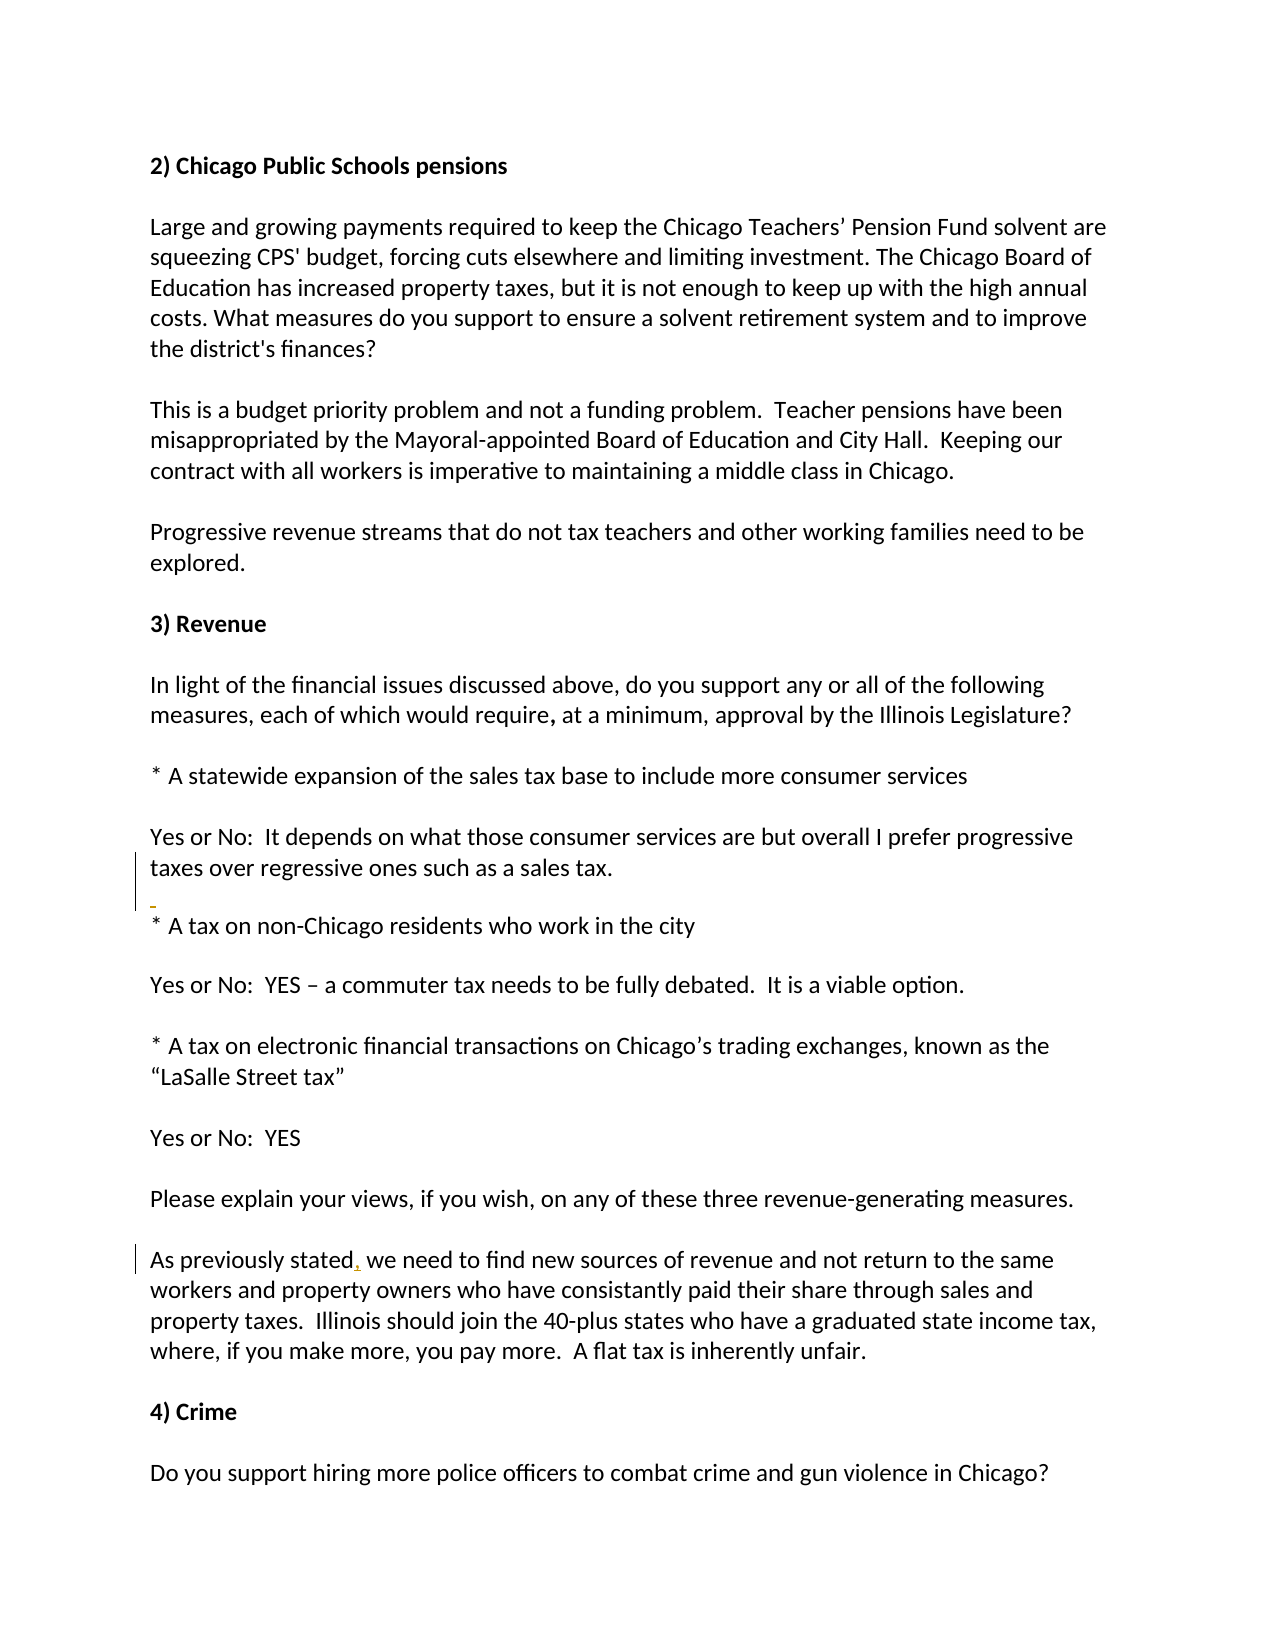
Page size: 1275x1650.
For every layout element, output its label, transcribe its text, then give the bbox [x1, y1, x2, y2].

text 2) Chicago Public Schools pensions [150, 150, 1125, 181]
text Large and growing payments required to keep the Chicago Teachers’ Pension Fund solvent are squeezing CPS' budget, forcing cuts elsewhere and limiting investment. The Chicago Board of Education has increased property taxes, but it is not enough to keep up with the high annual costs. What measures do you support to ensure a solvent retirement system and to improve the district's finances? [150, 211, 1125, 364]
text 3) Revenue In light of the financial issues discussed above, do you support any or all of the following measures, each of which would require, at a minimum, approval by the Illinois Legislature? [150, 608, 1125, 730]
text 4) Crime [150, 1396, 1125, 1427]
text * A tax on electronic financial transactions on Chicago’s trading exchanges, known as the “LaSalle Street tax” [150, 1030, 1125, 1091]
text Yes or No: It depends on what those consumer services are but overall I prefer progressive taxes over regressive ones such as a sales tax. [150, 821, 1125, 882]
text This is a budget priority problem and not a funding problem. Teacher pensions have been misappropriated by the Mayoral-appointed Board of Education and City Hall. Keeping our contract with all workers is imperative to maintaining a middle class in Chicago. [150, 394, 1125, 486]
text * A statewide expansion of the sales tax base to include more consumer services [150, 760, 1125, 791]
text Yes or No: YES [150, 1122, 1125, 1152]
text As previously stated we need to find new sources of revenue and not return to the same workers and property owners who have consistantly paid their share through sales and property taxes. Illinois should join the 40-plus states who have a graduated state income tax, where, if you make more, you pay more. A flat tax is inherently unfair. [150, 1244, 1125, 1366]
text Please explain your views, if you wish, on any of these three revenue-generating measures. [150, 1183, 1125, 1213]
text Yes or No: YES – a commuter tax needs to be fully debated. It is a viable option. [150, 969, 1125, 999]
text * A tax on non-Chicago residents who work in the city [150, 911, 1125, 969]
text Progressive revenue streams that do not tax teachers and other working families need to be explored. [150, 516, 1125, 577]
text Do you support hiring more police officers to combat crime and gun violence in Chicago? [150, 1457, 1125, 1488]
